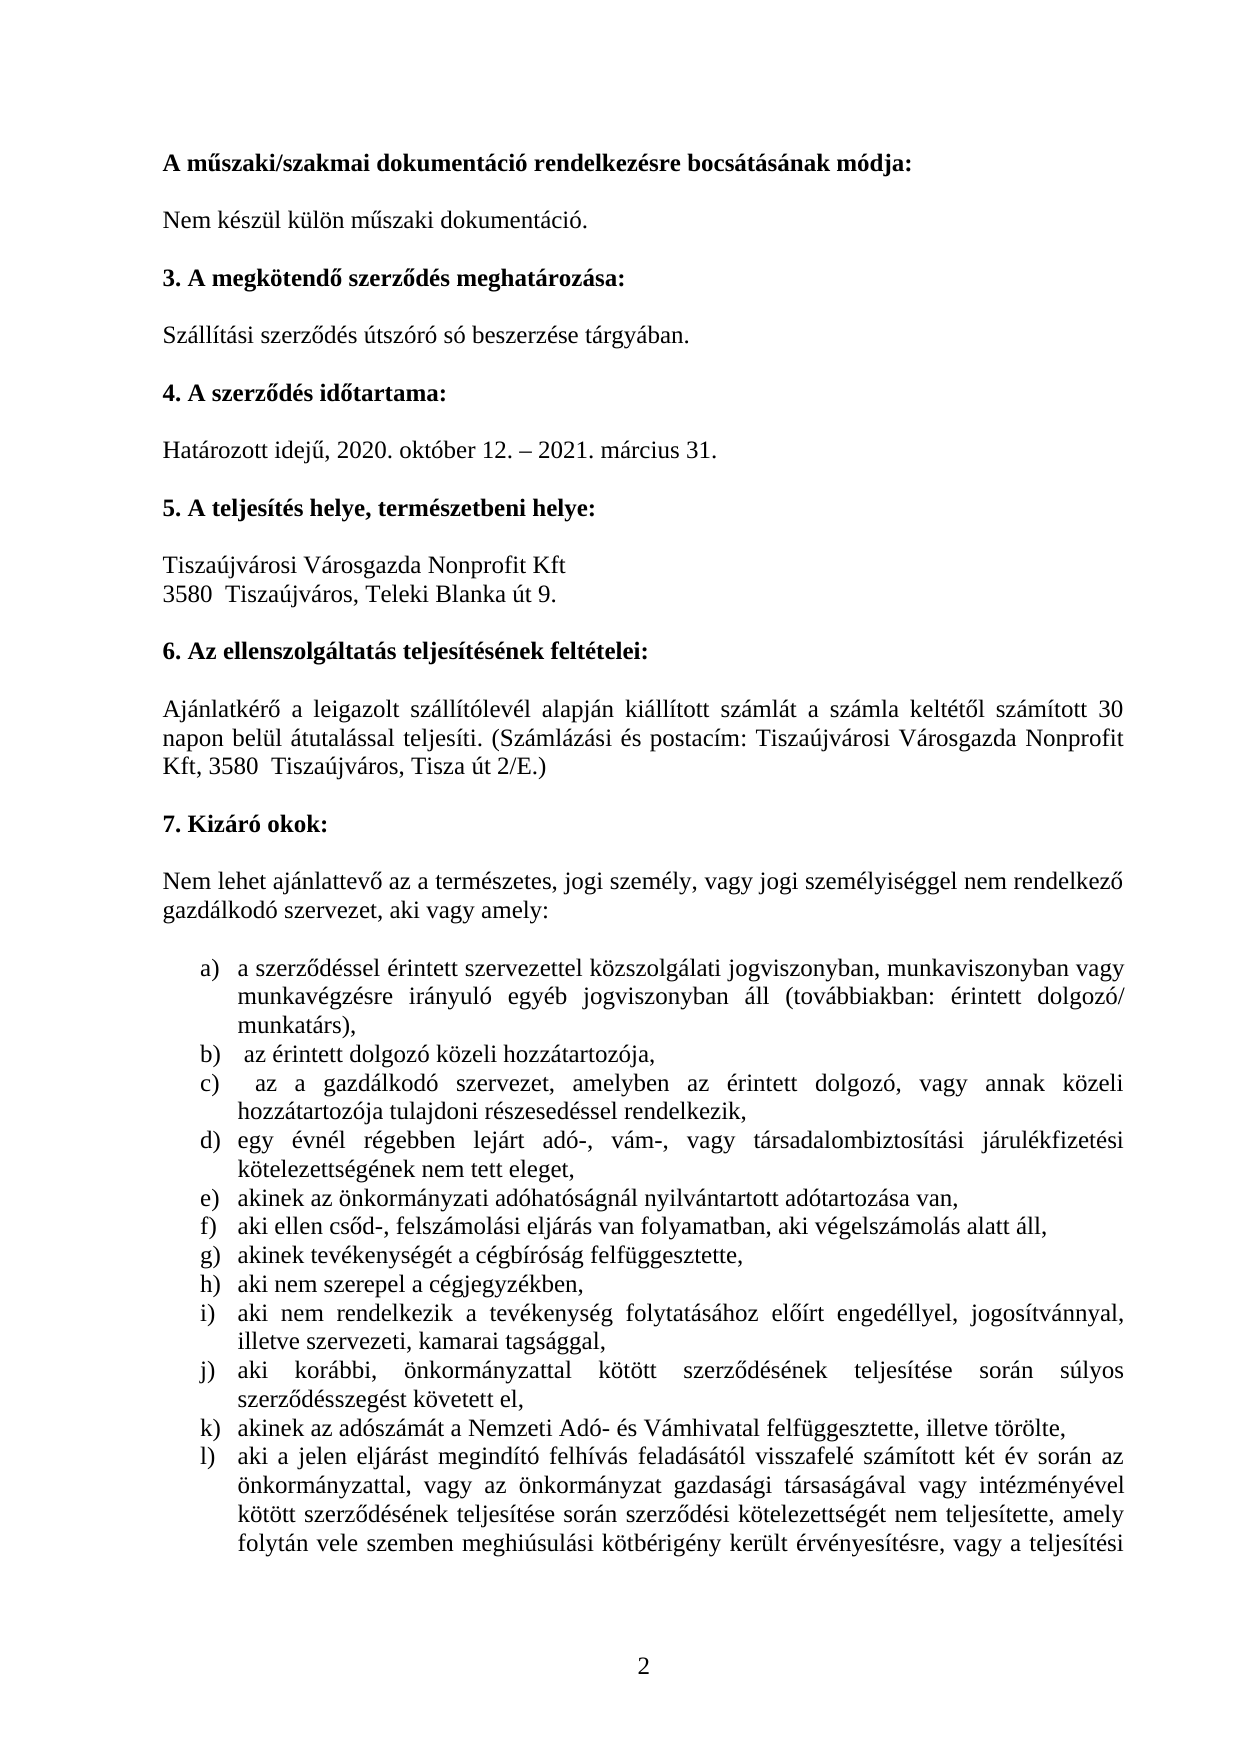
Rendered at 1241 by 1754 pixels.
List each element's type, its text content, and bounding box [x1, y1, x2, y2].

text 3580 Tiszaújváros, Teleki Blanka út 9. [162, 579, 1125, 608]
text 6. Az ellenszolgáltatás teljesítésének feltételei: [162, 636, 1125, 665]
text Nem lehet ajánlattevő az a természetes, jogi személy, vagy jogi személyiséggel nem rendelkező gazdálkodó szervezet, aki vagy amely: [162, 866, 1125, 924]
text Határozott idejű, 2020. október 12. – 2021. március 31. [162, 435, 1125, 464]
list akinek az önkormányzati adóhatóságnál nyilvántartott adótartozása van, [200, 1183, 1125, 1211]
list aki korábbi, önkormányzattal kötött szerződésének teljesítése során súlyos szerződésszegést követett el, [200, 1355, 1125, 1413]
text Tiszaújvárosi Városgazda Nonprofit Kft [162, 550, 1125, 579]
text Ajánlatkérő a leigazolt szállítólevél alapján kiállított számlát a számla keltétől számított 30 napon belül átutalással teljesíti. (Számlázási és postacím: Tiszaújvárosi Városgazda Nonprofit Kft, 3580 Tiszaújváros, Tisza út 2/E.) [162, 694, 1125, 780]
text 7. Kizáró okok: [162, 809, 1125, 838]
list aki nem szerepel a cégjegyzékben, [200, 1269, 1125, 1298]
list az a gazdálkodó szervezet, amelyben az érintett dolgozó, vagy annak közeli hozzátartozója tulajdoni részesedéssel rendelkezik, [200, 1068, 1125, 1125]
text Szállítási szerződés útszóró só beszerzése tárgyában. [162, 320, 1125, 349]
list aki ellen csőd-, felszámolási eljárás van folyamatban, aki végelszámolás alatt áll, [200, 1211, 1125, 1240]
list akinek az adószámát a Nemzeti Adó- és Vámhivatal felfüggesztette, illetve törölte, [200, 1413, 1125, 1441]
list egy évnél régebben lejárt adó-, vám-, vagy társadalombiztosítási járulékfizetési kötelezettségének nem tett eleget, [200, 1125, 1125, 1183]
text 4. A szerződés időtartama: [162, 378, 1125, 406]
text A műszaki/szakmai dokumentáció rendelkezésre bocsátásának módja: [162, 148, 1125, 176]
text megkötendő szerződés meghatározása: [162, 263, 1125, 291]
text Nem készül külön műszaki dokumentáció. [162, 205, 1125, 234]
list a szerződéssel érintett szervezettel közszolgálati jogviszonyban, munkaviszonyban vagy munkavégzésre irányuló egyéb jogviszonyban áll (továbbiakban: érintett dolgozó/ munkatárs), [200, 953, 1125, 1039]
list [200, 1441, 1125, 1556]
list akinek tevékenységét a cégbíróság felfüggesztette, [200, 1240, 1125, 1269]
list aki nem rendelkezik a tevékenység folytatásához előírt engedéllyel, jogosítvánnyal, illetve szervezeti, kamarai tagsággal, [200, 1298, 1125, 1355]
list az érintett dolgozó közeli hozzátartozója, [200, 1039, 1125, 1068]
text teljesítés helye, természetbeni helye: [162, 493, 1125, 521]
